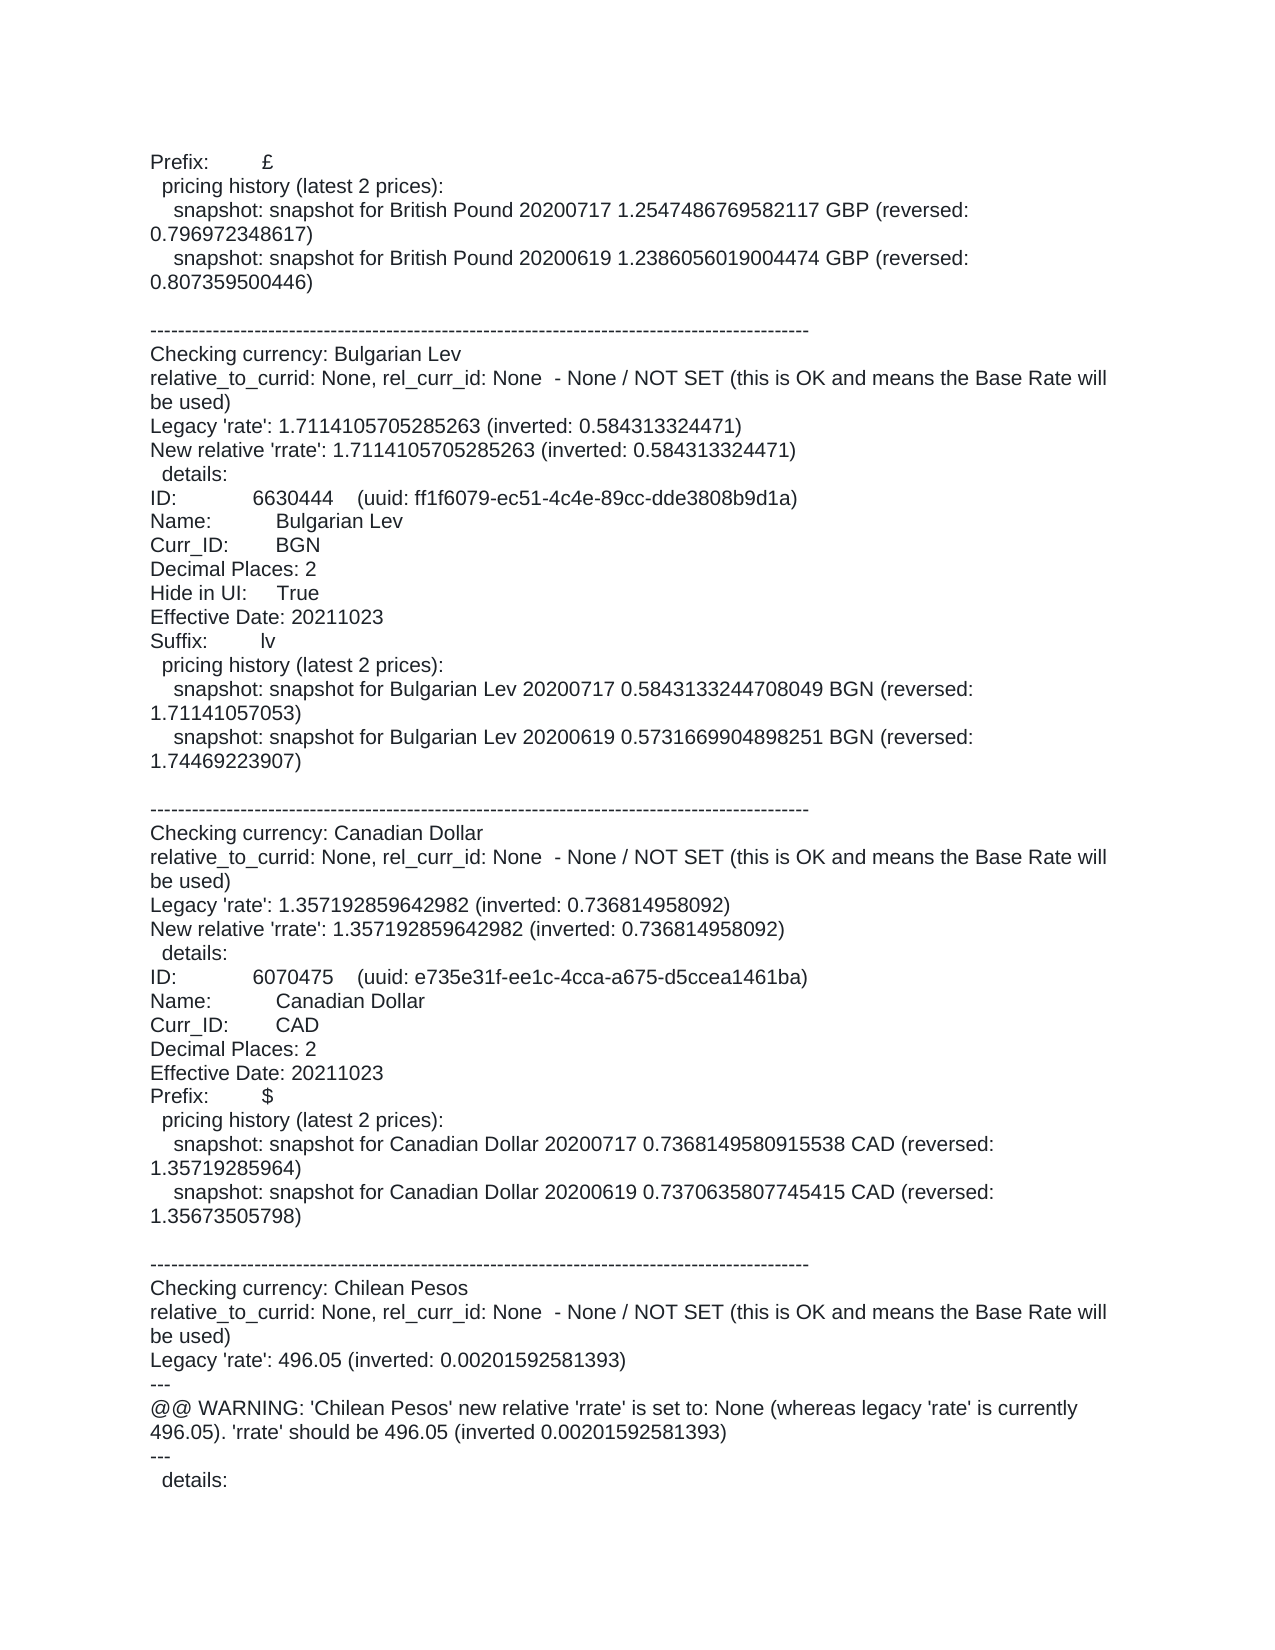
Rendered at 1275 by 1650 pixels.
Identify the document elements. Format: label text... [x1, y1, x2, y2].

text relative_to_currid: None, rel_curr_id: None - None / NOT SET (this is OK and means the Base Rate will be used) [150, 845, 1125, 893]
text pricing history (latest 2 prices): [150, 174, 1125, 198]
text Decimal Places: 2 [150, 557, 1125, 581]
text Legacy 'rate': 1.357192859642982 (inverted: 0.736814958092) [150, 893, 1125, 917]
text New relative 'rrate': 1.357192859642982 (inverted: 0.736814958092) [150, 917, 1125, 941]
text Effective Date: 20211023 [150, 1060, 1125, 1084]
text Prefix: £ [150, 150, 1125, 174]
text Checking currency: Canadian Dollar [150, 821, 1125, 845]
text relative_to_currid: None, rel_curr_id: None - None / NOT SET (this is OK and means the Base Rate will be used) [150, 1300, 1125, 1348]
text Curr_ID: CAD [150, 1012, 1125, 1036]
text snapshot: snapshot for Canadian Dollar 20200717 0.7368149580915538 CAD (reversed: 1.35719285964) [150, 1132, 1125, 1180]
text snapshot: snapshot for British Pound 20200619 1.2386056019004474 GBP (reversed: 0.807359500446) [150, 246, 1125, 294]
text Checking currency: Chilean Pesos [150, 1276, 1125, 1300]
text Hide in UI: True [150, 581, 1125, 605]
text Prefix: $ [150, 1084, 1125, 1108]
text Suffix: lv [150, 629, 1125, 653]
text --- [150, 1372, 1125, 1396]
text Name: Bulgarian Lev [150, 509, 1125, 533]
text Name: Canadian Dollar [150, 988, 1125, 1012]
text New relative 'rrate': 1.7114105705285263 (inverted: 0.584313324471) [150, 437, 1125, 461]
text snapshot: snapshot for Canadian Dollar 20200619 0.7370635807745415 CAD (reversed: 1.35673505798) [150, 1180, 1125, 1228]
text ----------------------------------------------------------------------------------------------- [150, 1252, 1125, 1276]
text @@ WARNING: 'Chilean Pesos' new relative 'rrate' is set to: None (whereas legacy 'rate' is currently 496.05). 'rrate' should be 496.05 (inverted 0.00201592581393) [150, 1396, 1125, 1444]
text ----------------------------------------------------------------------------------------------- [150, 797, 1125, 821]
text snapshot: snapshot for Bulgarian Lev 20200717 0.5843133244708049 BGN (reversed: 1.71141057053) [150, 677, 1125, 725]
text details: [150, 941, 1125, 964]
text details: [150, 1468, 1125, 1492]
text snapshot: snapshot for Bulgarian Lev 20200619 0.5731669904898251 BGN (reversed: 1.74469223907) [150, 725, 1125, 773]
text snapshot: snapshot for British Pound 20200717 1.2547486769582117 GBP (reversed: 0.796972348617) [150, 198, 1125, 246]
text Effective Date: 20211023 [150, 605, 1125, 629]
text ----------------------------------------------------------------------------------------------- [150, 318, 1125, 342]
text pricing history (latest 2 prices): [150, 653, 1125, 677]
text --- [150, 1444, 1125, 1468]
text ID: 6070475 (uuid: e735e31f-ee1c-4cca-a675-d5ccea1461ba) [150, 964, 1125, 988]
text pricing history (latest 2 prices): [150, 1108, 1125, 1132]
text relative_to_currid: None, rel_curr_id: None - None / NOT SET (this is OK and means the Base Rate will be used) [150, 366, 1125, 413]
text Legacy 'rate': 496.05 (inverted: 0.00201592581393) [150, 1348, 1125, 1372]
text details: [150, 461, 1125, 485]
text Checking currency: Bulgarian Lev [150, 342, 1125, 366]
text Curr_ID: BGN [150, 533, 1125, 557]
text ID: 6630444 (uuid: ff1f6079-ec51-4c4e-89cc-dde3808b9d1a) [150, 485, 1125, 509]
text Decimal Places: 2 [150, 1036, 1125, 1060]
text Legacy 'rate': 1.7114105705285263 (inverted: 0.584313324471) [150, 413, 1125, 437]
